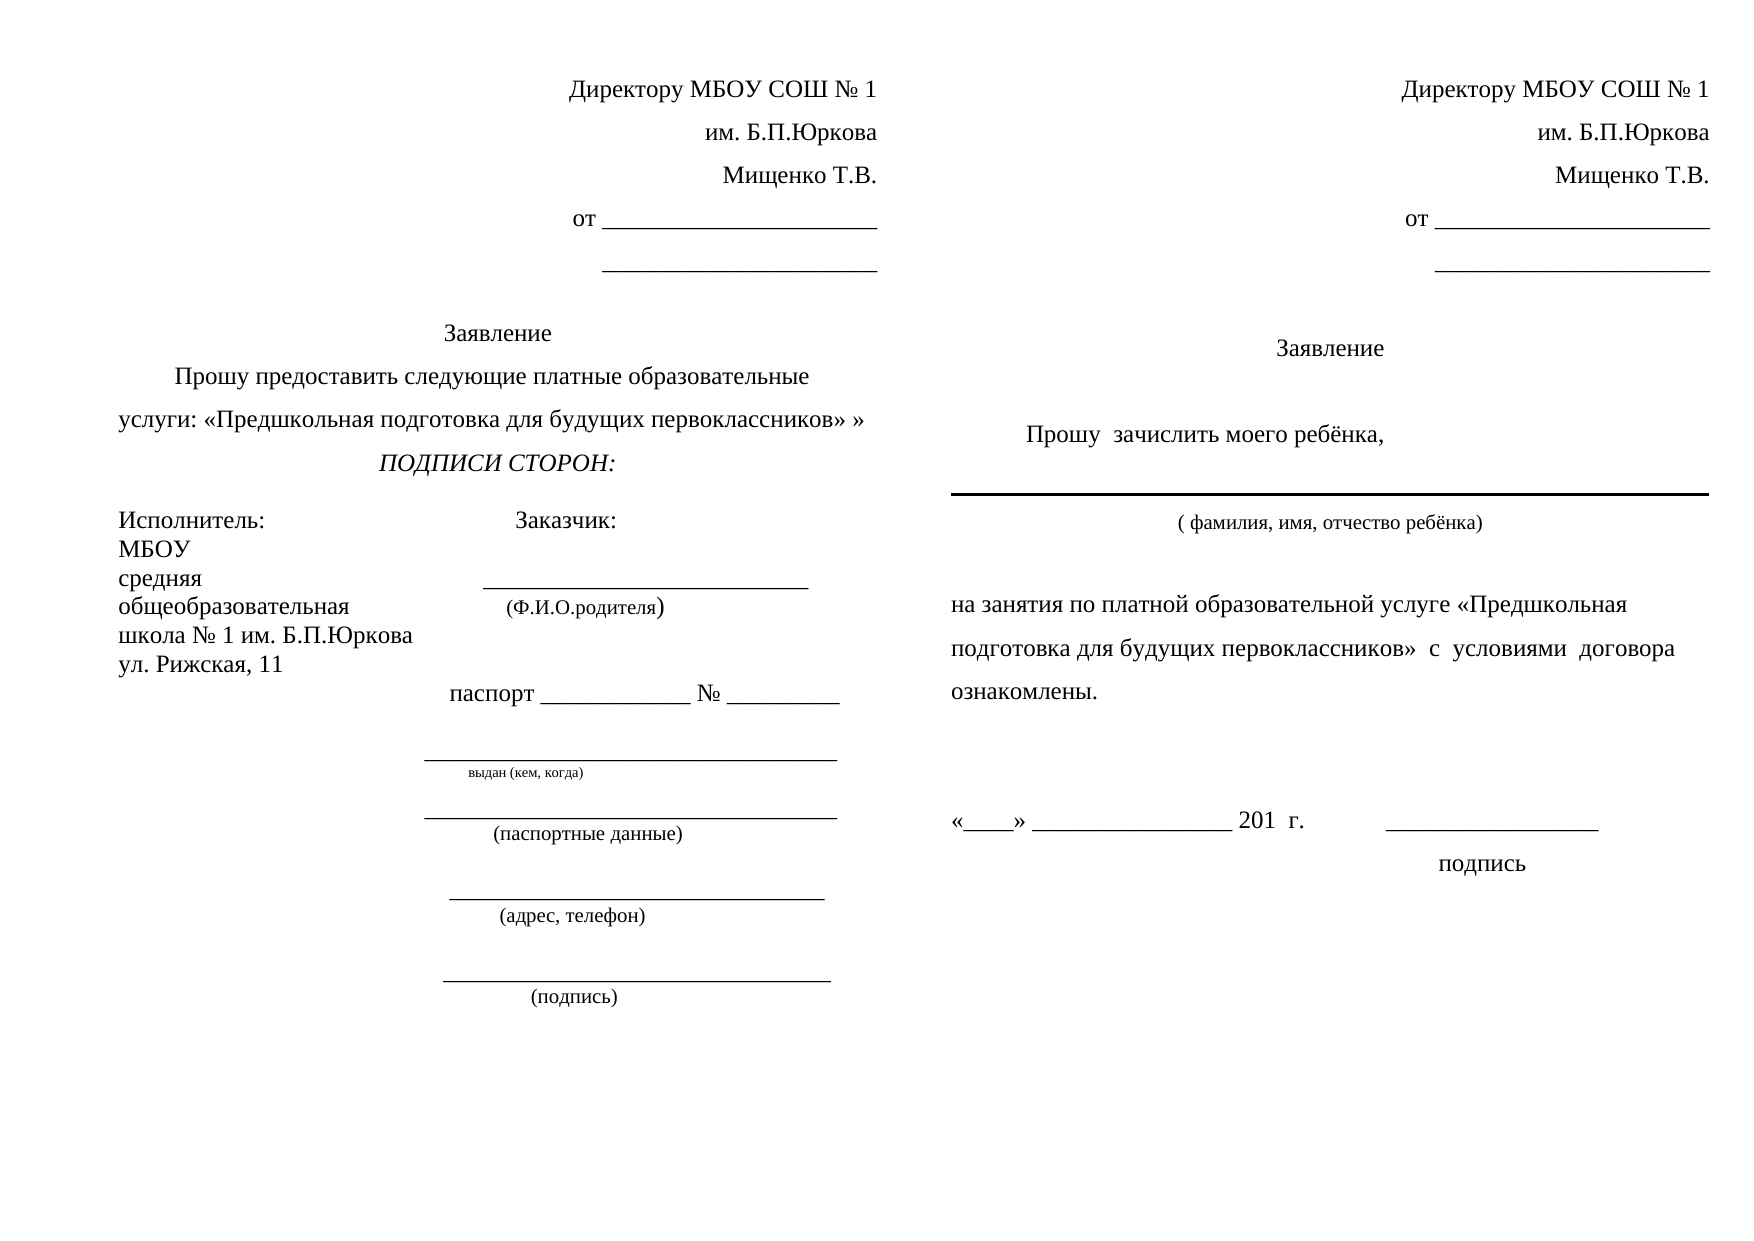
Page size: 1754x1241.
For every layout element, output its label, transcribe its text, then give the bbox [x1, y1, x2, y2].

text Исполнитель: Заказчик: [118, 505, 877, 534]
text им. Б.П.Юркова [118, 117, 877, 146]
text (адрес, телефон) [118, 903, 877, 927]
text школа № 1 им. Б.П.Юркова [118, 620, 877, 649]
text ______________________ [118, 246, 877, 275]
text ______________________ [951, 246, 1709, 275]
text паспорт ____________ № _________ [118, 678, 877, 706]
text _________________________________ [118, 793, 877, 821]
text (подпись) [118, 984, 877, 1008]
text МБОУ [118, 534, 877, 563]
text Директору МБОУ СОШ № 1 [951, 74, 1709, 103]
text Прошу зачислить моего ребёнка, [951, 419, 1709, 448]
text от ______________________ [118, 203, 877, 232]
text Заявление [951, 333, 1709, 361]
text общеобразовательная (Ф.И.О.родителя) [118, 591, 877, 620]
text ______________________________ [118, 874, 877, 903]
text (паспортные данные) [118, 821, 877, 845]
text Заявление [118, 318, 877, 347]
text ул. Рижская, 11 [118, 649, 877, 678]
text _________________________________ [118, 735, 877, 764]
text Директору МБОУ СОШ № 1 [118, 74, 877, 103]
text «____» ________________ 201 г. _________________ [951, 805, 1709, 834]
text Прошу предоставить следующие платные образовательные услуги: «Предшкольная подготовка для будущих первоклассников» » [118, 361, 877, 433]
text на занятия по платной образовательной услуге «Предшкольная подготовка для будущих первоклассников» с условиями договора ознакомлены. [951, 589, 1709, 704]
text от ______________________ [951, 203, 1709, 232]
text им. Б.П.Юркова [951, 117, 1709, 146]
text _______________________________ [118, 956, 877, 984]
text ( фамилия, имя, отчество ребёнка) [951, 510, 1709, 534]
text ПОДПИСИ СТОРОН: [118, 448, 877, 476]
text Мищенко Т.В. [951, 160, 1709, 189]
text выдан (кем, когда) [118, 764, 877, 793]
text средняя __________________________ [118, 563, 877, 591]
text подпись [951, 848, 1709, 877]
text Мищенко Т.В. [118, 160, 877, 189]
